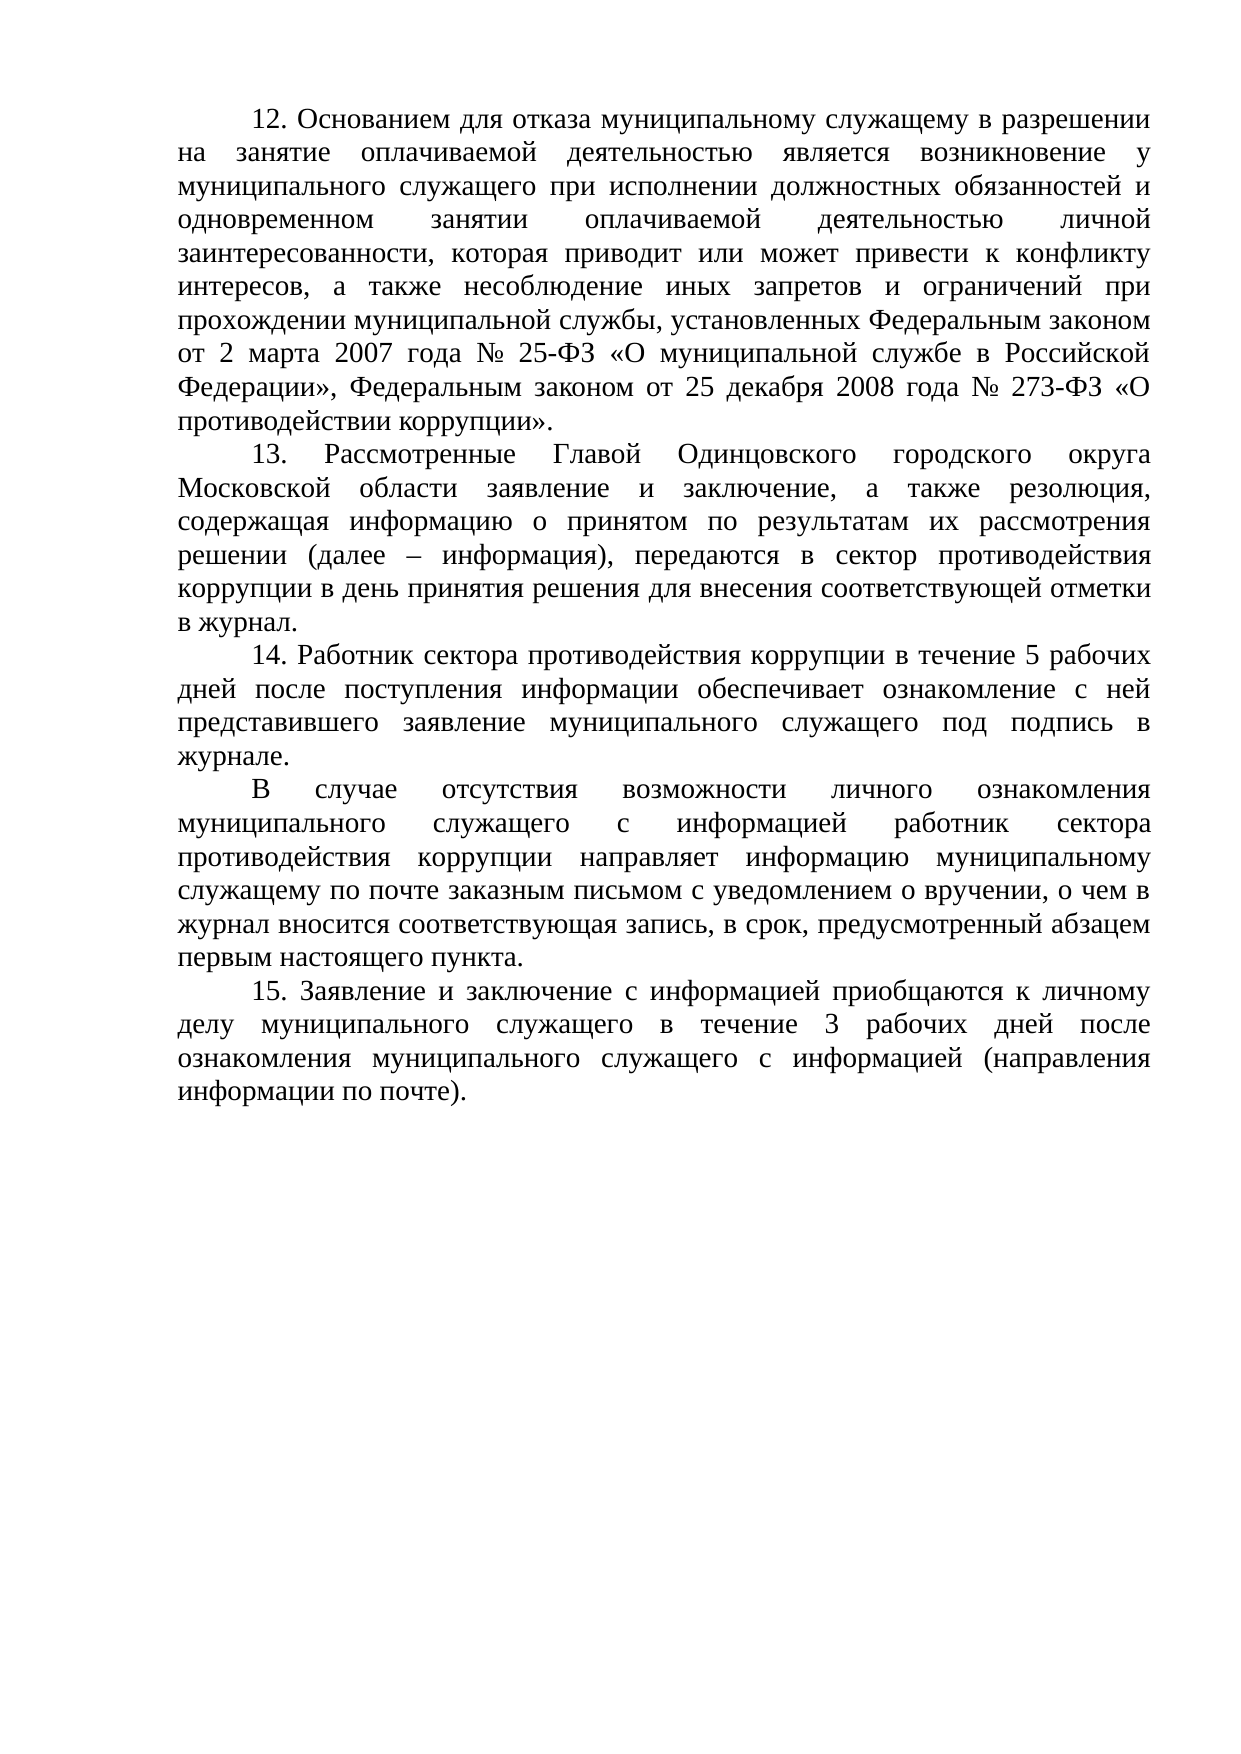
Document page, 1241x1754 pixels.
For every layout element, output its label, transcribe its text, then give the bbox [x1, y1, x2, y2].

text 14. Работник сектора противодействия коррупции в течение 5 рабочих дней после поступления информации обеспечивает ознакомление с ней представившего заявление муниципального служащего под подпись в журнале. [177, 637, 1152, 772]
text В случае отсутствия возможности личного ознакомления муниципального служащего с информацией работник сектора противодействия коррупции направляет информацию муниципальному служащему по почте заказным письмом с уведомлением о вручении, о чем в журнал вносится соответствующая запись, в срок, предусмотренный абзацем первым настоящего пункта. [177, 772, 1152, 973]
text 13. Рассмотренные Главой Одинцовского городского округа Московской области заявление и заключение, а также резолюция, содержащая информацию о принятом по результатам их рассмотрения решении (далее – информация), передаются в сектор противодействия коррупции в день принятия решения для внесения соответствующей отметки в журнал. [177, 436, 1152, 637]
text 12. Основанием для отказа муниципальному служащему в разрешении на занятие оплачиваемой деятельностью является возникновение у муниципального служащего при исполнении должностных обязанностей и одновременном занятии оплачиваемой деятельностью личной заинтересованности, которая приводит или может привести к конфликту интересов, а также несоблюдение иных запретов и ограничений при прохождении муниципальной службы, установленных Федеральным законом от 2 марта 2007 года № 25-ФЗ «О муниципальной службе в Российской Федерации», Федеральным законом от 25 декабря 2008 года № 273-ФЗ «О противодействии коррупции». [177, 101, 1152, 436]
text 15. Заявление и заключение с информацией приобщаются к личному делу муниципального служащего в течение 3 рабочих дней после ознакомления муниципального служащего с информацией (направления информации по почте). [177, 973, 1152, 1107]
